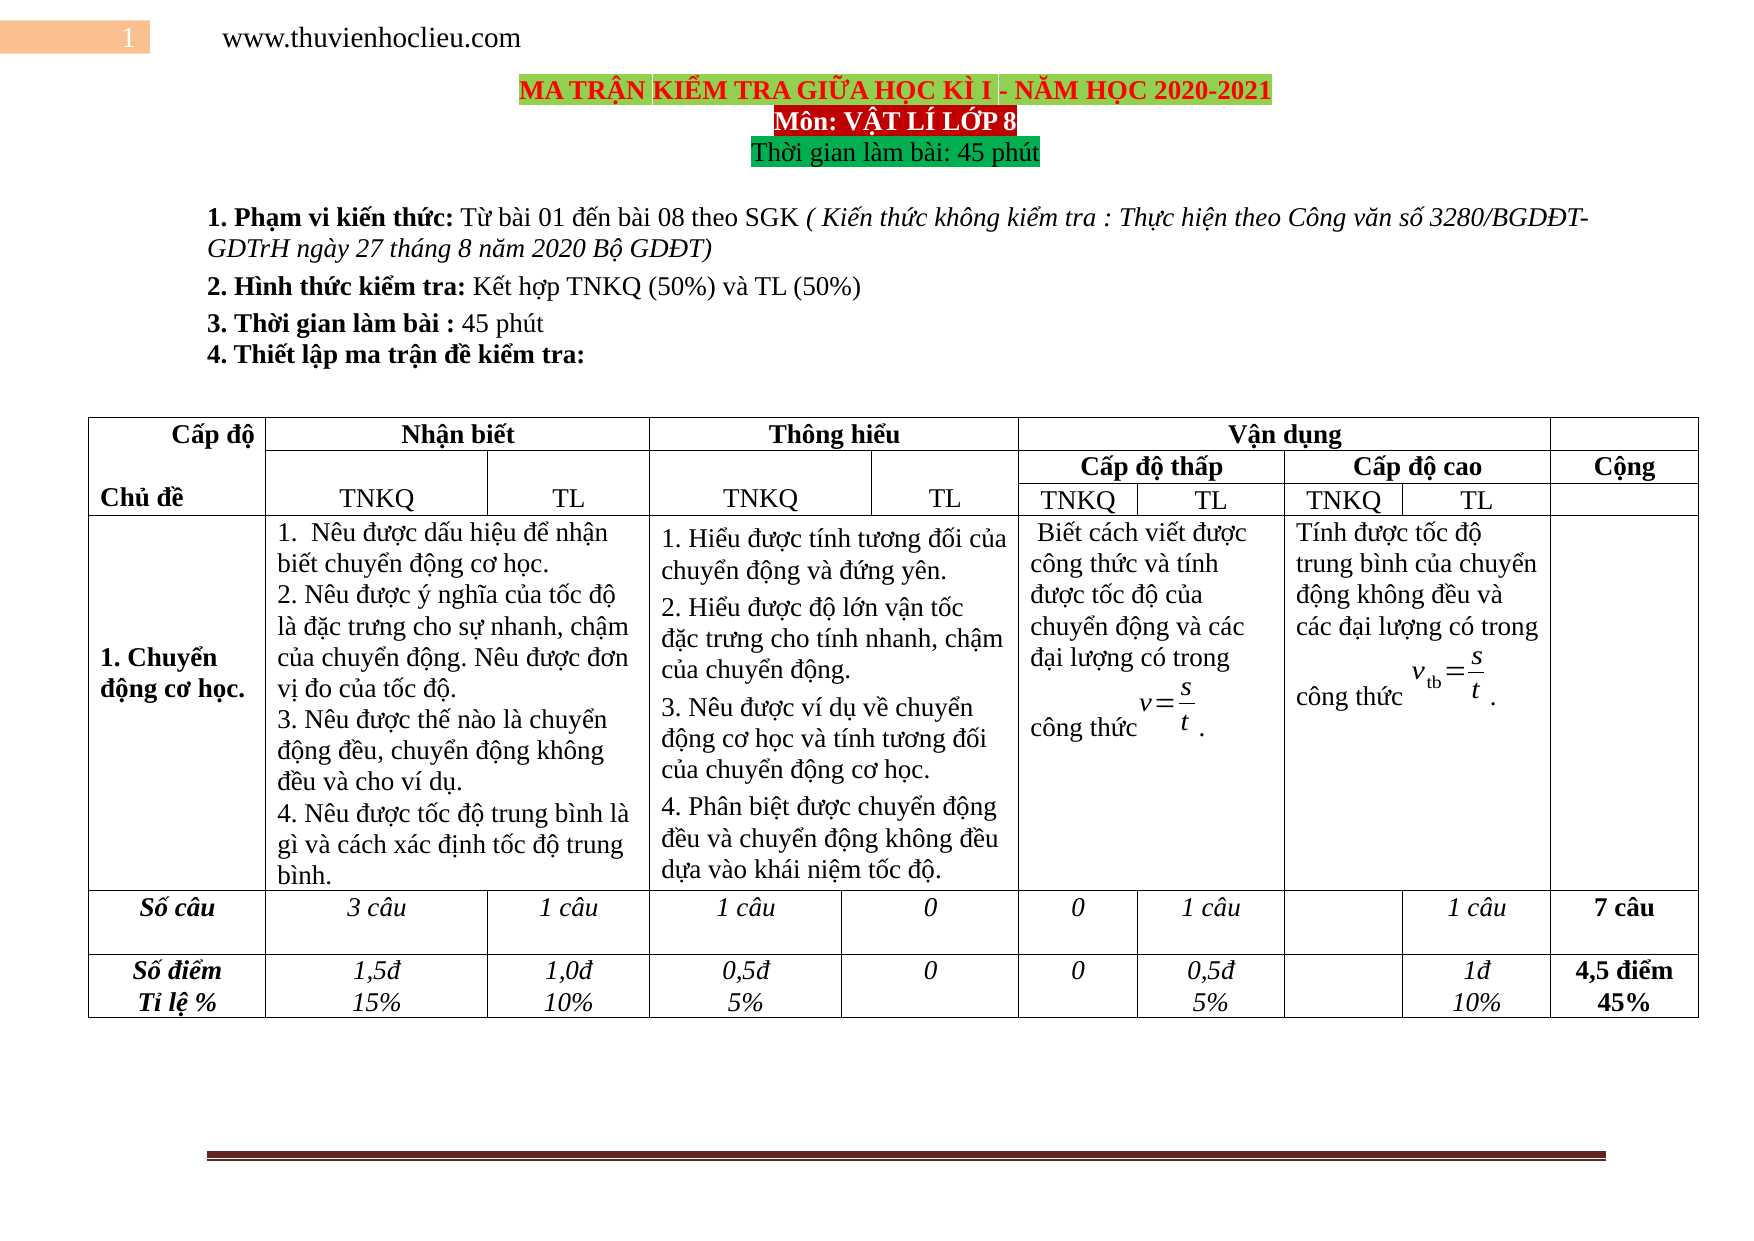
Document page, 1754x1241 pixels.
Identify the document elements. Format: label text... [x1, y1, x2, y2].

table_header Nhận biết [266, 418, 649, 449]
text 4. Thiết lập ma trận đề kiểm tra: [207, 338, 1606, 369]
table_cell 1 câu [650, 891, 841, 953]
table_cell 0 [842, 955, 1018, 1017]
table_cell TNKQ [266, 451, 487, 515]
table_cell 0,5đ 5% [1138, 955, 1284, 1017]
table_cell 1,5đ 15% [266, 955, 487, 1017]
table_cell TL [872, 451, 1018, 515]
table_cell TNKQ [1019, 484, 1137, 515]
table_cell 0 [1019, 891, 1137, 953]
table_cell TL [488, 451, 649, 515]
table_cell Cộng [1551, 451, 1698, 483]
text 1. Phạm vi kiến thức: Từ bài 01 đến bài 08 theo SGK ( Kiến thức không kiểm tra : Thực hiện theo Công văn số 3280/BGDĐT-GDTrH ngày 27 tháng 8 năm 2020 Bộ GDĐT) [207, 203, 1641, 263]
text 3. Thời gian làm bài : 45 phút [207, 307, 1606, 338]
table_cell [1285, 891, 1402, 953]
table_header MA TRẬN KIỂM TRA GIỮA HỌC KÌ I - NĂM HỌC 2020-2021 Môn: VẬT LÍ LỚP 8 Thời gian làm bài: 45 phút [196, 74, 1595, 172]
table_cell TL [1403, 484, 1550, 515]
table_cell 1đ 10% [1403, 955, 1550, 1017]
table_header Vận dụng [1019, 418, 1550, 449]
table_cell 1. Chuyển động cơ học. [89, 516, 265, 890]
table_header Thông hiểu [650, 418, 1018, 449]
table_cell Số điểm Tỉ lệ % [89, 955, 265, 1017]
table_cell 7 câu [1551, 891, 1698, 953]
table_cell 1 câu [1138, 891, 1284, 953]
table_cell [1551, 516, 1698, 890]
table_cell TNKQ [1285, 484, 1402, 515]
table_cell TNKQ [650, 451, 871, 515]
table_cell 1,0đ 10% [488, 955, 649, 1017]
table_cell 0 [842, 891, 1018, 953]
table_cell 0,5đ 5% [650, 955, 841, 1017]
table_cell Số câu [89, 891, 265, 953]
table_cell 1 câu [1403, 891, 1550, 953]
table_cell [1285, 955, 1402, 1017]
table_header [1551, 418, 1698, 449]
table_cell 3 câu [266, 891, 487, 953]
table_cell Tính được tốc độ trung bình của chuyển động không đều và các đại lượng có trong công thức . [1285, 516, 1550, 890]
table_cell Cấp độ cao [1285, 451, 1550, 483]
table_cell 1. Nêu được dấu hiệu để nhận biết chuyển động cơ học. 2. Nêu được ý nghĩa của tốc độ là đặc trưng cho sự nhanh, chậm của chuyển động. Nêu được đơn vị đo của tốc độ. 3. Nêu được thế nào là chuyển động đều, chuyển động không đều và cho ví dụ. 4. Nêu được tốc độ trung bình là gì và cách xác định tốc độ trung bình. [266, 516, 649, 890]
table_cell 1. Hiểu được tính tương đối của chuyển động và đứng yên. 2. Hiểu được độ lớn vận tốc đặc trưng cho tính nhanh, chậm của chuyển động. 3. Nêu được ví dụ về chuyển động cơ học và tính tương đối của chuyển động cơ học. 4. Phân biệt được chuyển động đều và chuyển động không đều dựa vào khái niệm tốc độ. [650, 516, 1018, 890]
table_cell Cấp độ thấp [1019, 451, 1284, 483]
table_cell Biết cách viết được công thức và tính được tốc độ của chuyển động và các đại lượng có trong công thức. [1019, 516, 1284, 890]
text 2. Hình thức kiểm tra: Kết hợp TNKQ (50%) và TL (50%) [207, 270, 1606, 301]
table_cell 1 câu [488, 891, 649, 953]
table_header Cấp độ Chủ đề [89, 418, 265, 515]
table_cell 4,5 điểm 45% [1551, 955, 1698, 1017]
table_cell [1551, 484, 1698, 515]
table_cell 0 [1019, 955, 1137, 1017]
table_cell TL [1138, 484, 1284, 515]
